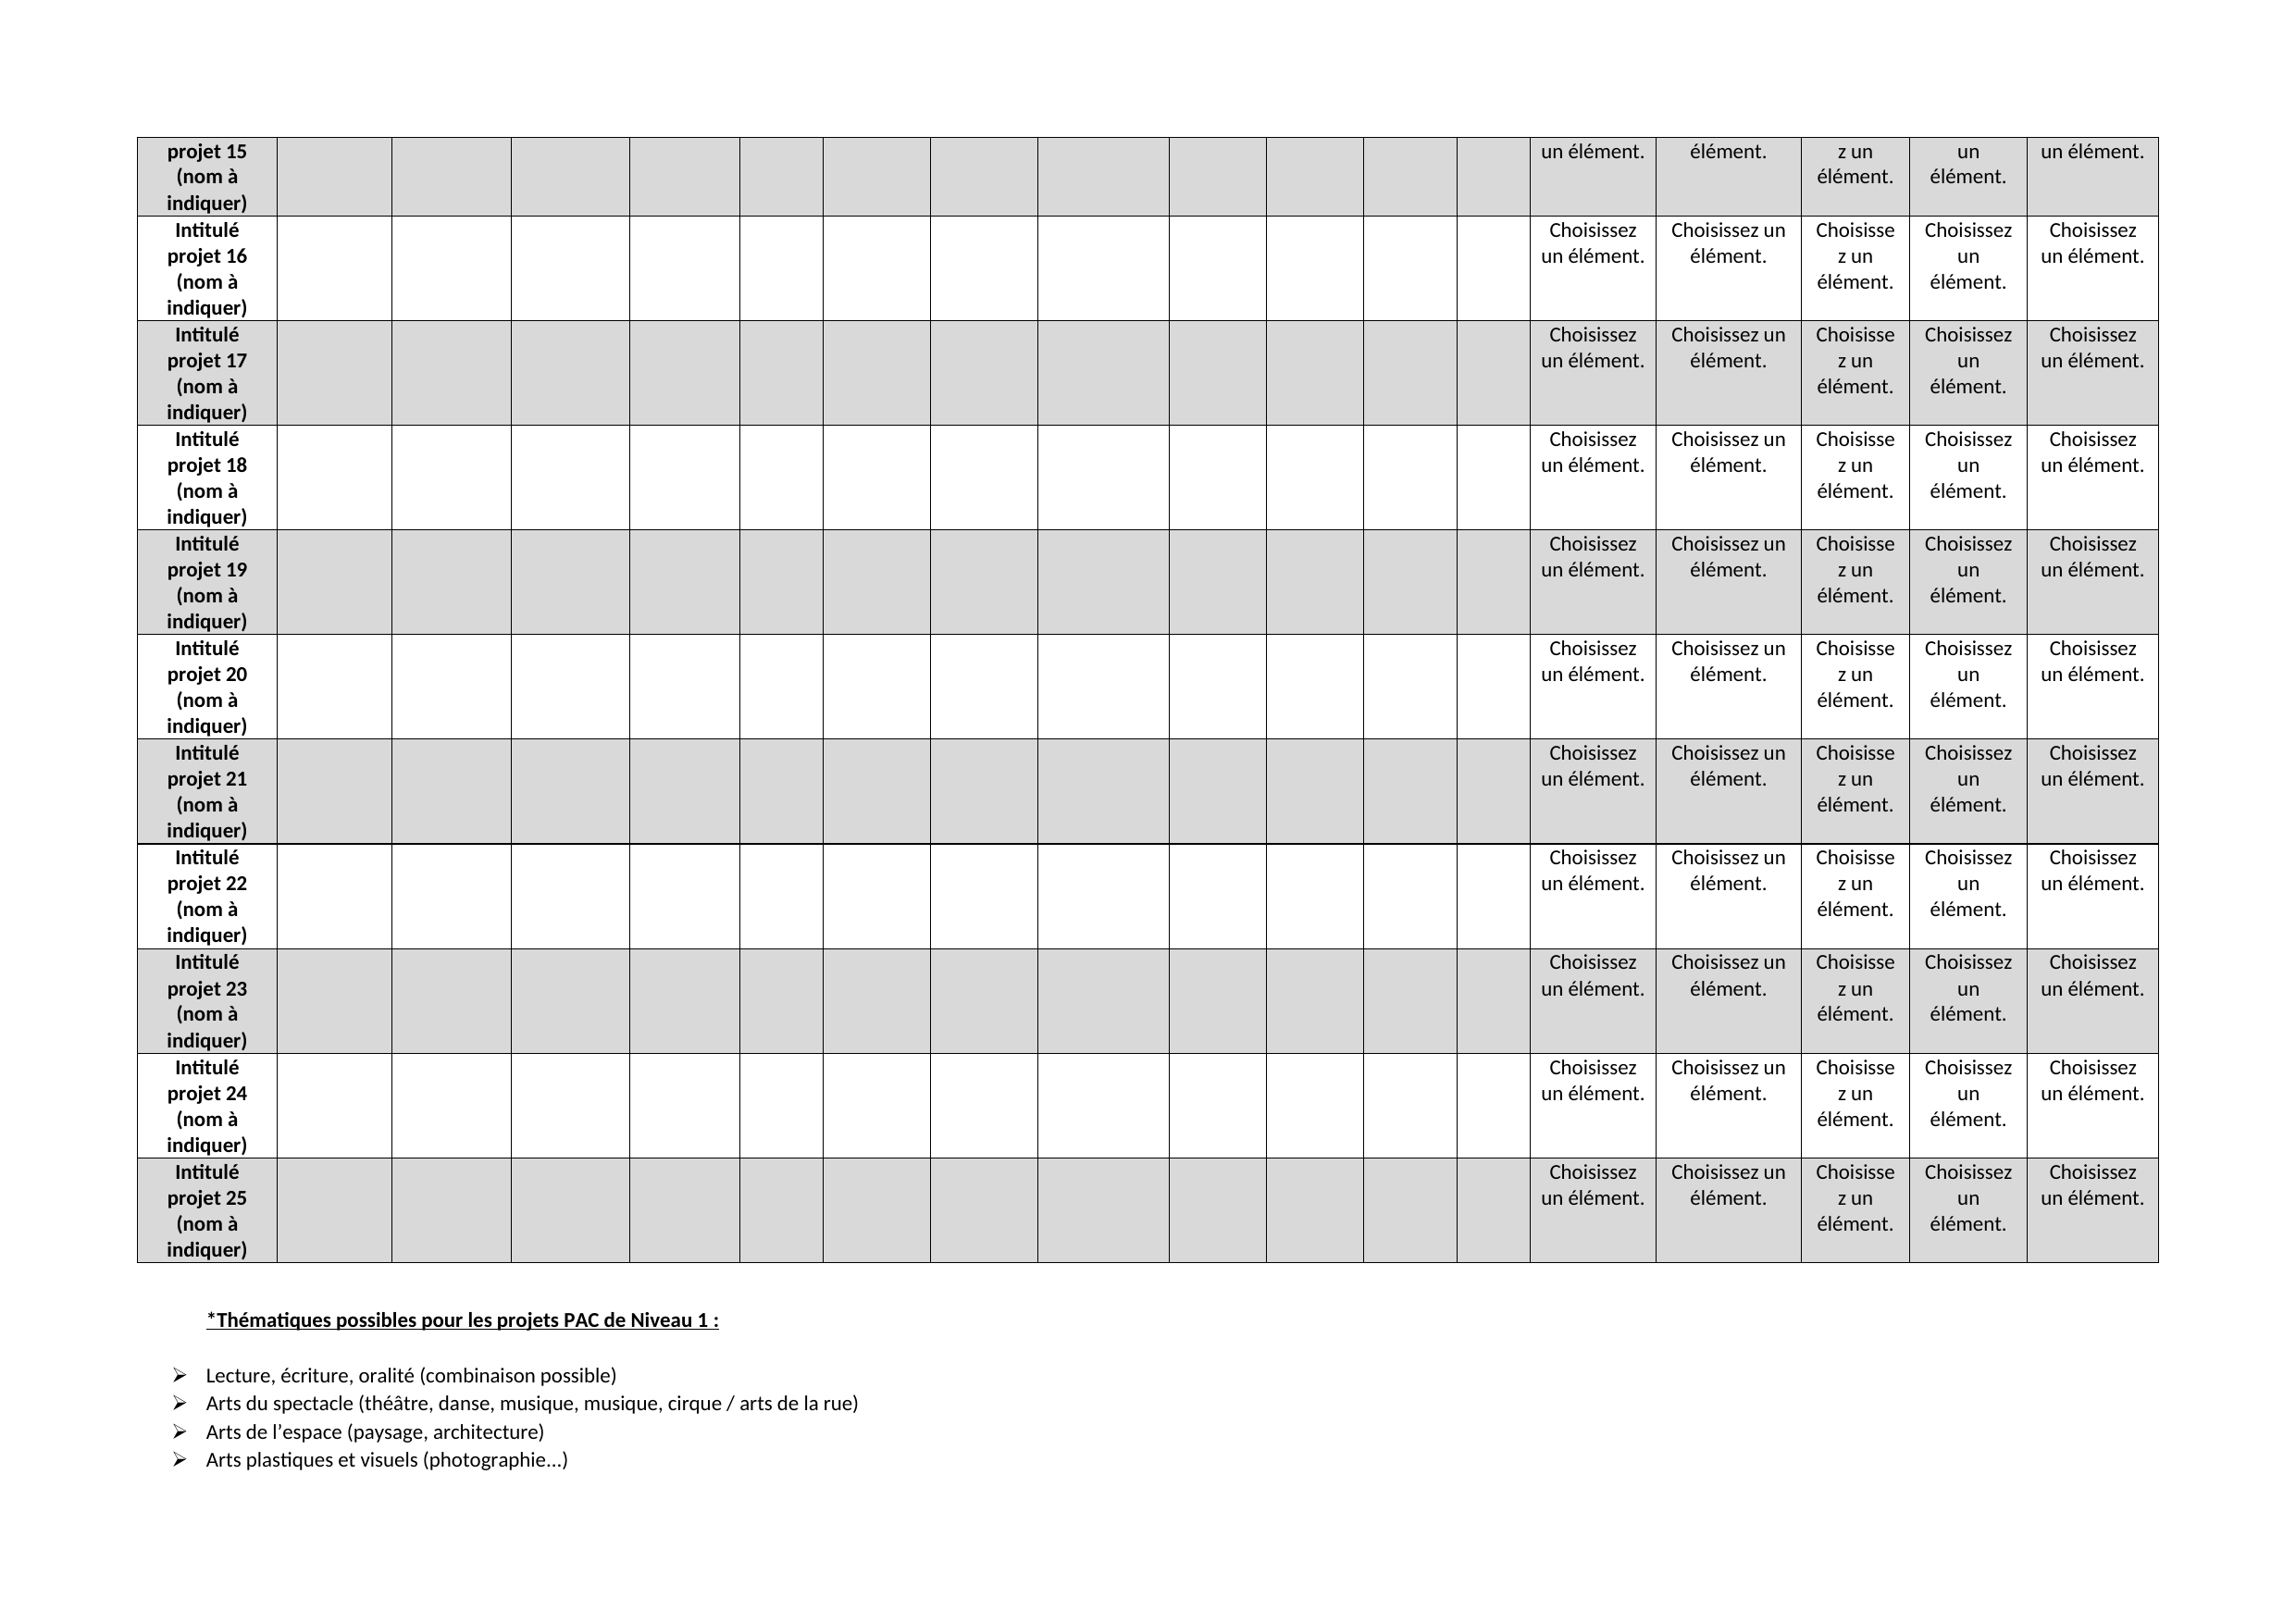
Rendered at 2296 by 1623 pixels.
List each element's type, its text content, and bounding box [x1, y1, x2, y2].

table_cell [278, 321, 391, 425]
table_cell [1267, 321, 1363, 425]
table_cell [1364, 845, 1457, 948]
table_cell [740, 217, 823, 320]
table_cell [278, 1054, 391, 1158]
table_cell Intitulé projet 25 (nom à indiquer) [138, 1158, 277, 1262]
list *Thématiques possibles pour les projets PAC de Niveau 1 : [206, 1307, 2159, 1332]
table_cell [1458, 530, 1530, 634]
table_cell [1458, 138, 1530, 216]
table_cell [1170, 138, 1266, 216]
table_cell [824, 739, 930, 843]
table_cell [1170, 1158, 1266, 1262]
table_cell [630, 739, 739, 843]
table_cell [512, 530, 629, 634]
table_cell [512, 426, 629, 529]
table_cell [1458, 949, 1530, 1053]
list Lecture, écriture, oralité (combinaison possible) [171, 1362, 2159, 1388]
list Arts du spectacle (théâtre, danse, musique, musique, cirque / arts de la rue) [171, 1390, 2159, 1417]
table_cell [512, 949, 629, 1053]
table_cell [392, 426, 511, 529]
table_cell [740, 530, 823, 634]
table_cell [392, 1054, 511, 1158]
table_cell [278, 530, 391, 634]
table_cell [1267, 845, 1363, 948]
table_cell [392, 217, 511, 320]
table_cell [931, 1054, 1037, 1158]
table_cell [824, 138, 930, 216]
table_cell [740, 426, 823, 529]
table_cell [392, 530, 511, 634]
table_cell [1170, 530, 1266, 634]
table_cell [392, 321, 511, 425]
table_cell [630, 949, 739, 1053]
table_cell [1038, 635, 1169, 738]
table_cell [1458, 1054, 1530, 1158]
table_cell [278, 138, 391, 216]
table_cell [1364, 217, 1457, 320]
table_cell [278, 426, 391, 529]
table_cell [392, 1158, 511, 1262]
table_cell Intitulé projet 22 (nom à indiquer) [138, 845, 277, 948]
table_cell [512, 1158, 629, 1262]
table_cell [1038, 739, 1169, 843]
table_cell [512, 635, 629, 738]
table_cell [1038, 845, 1169, 948]
table_cell [1458, 426, 1530, 529]
table_cell Intitulé projet 23 (nom à indiquer) [138, 949, 277, 1053]
table_cell [1364, 739, 1457, 843]
table_cell [931, 949, 1037, 1053]
table_cell [1364, 1054, 1457, 1158]
table_cell Intitulé projet 16 (nom à indiquer) [138, 217, 277, 320]
table_cell [740, 739, 823, 843]
table_cell Intitulé projet 18 (nom à indiquer) [138, 426, 277, 529]
table_cell Intitulé projet 21 (nom à indiquer) [138, 739, 277, 843]
table_cell [1038, 530, 1169, 634]
table_cell [1038, 217, 1169, 320]
table_cell [630, 321, 739, 425]
table_cell [512, 739, 629, 843]
table_cell [278, 635, 391, 738]
table_cell [278, 845, 391, 948]
table_cell [1364, 138, 1457, 216]
table_cell [512, 321, 629, 425]
table_cell [824, 1158, 930, 1262]
table_cell [1038, 426, 1169, 529]
table_cell [824, 321, 930, 425]
table_cell [278, 1158, 391, 1262]
table_cell [1170, 635, 1266, 738]
table_cell [740, 635, 823, 738]
table_cell [931, 426, 1037, 529]
table_cell [740, 949, 823, 1053]
table_cell [1364, 321, 1457, 425]
list Arts plastiques et visuels (photographie...) [171, 1446, 2159, 1472]
table_cell [740, 1158, 823, 1262]
table_cell [824, 845, 930, 948]
table_cell [392, 845, 511, 948]
list Arts de l’espace (paysage, architecture) [171, 1419, 2159, 1444]
table_cell [392, 739, 511, 843]
table_cell [1267, 635, 1363, 738]
table_cell [1458, 1158, 1530, 1262]
table_cell [1267, 1054, 1363, 1158]
table_cell Intitulé projet 24 (nom à indiquer) [138, 1054, 277, 1158]
table_cell [931, 138, 1037, 216]
table_cell [1267, 138, 1363, 216]
table_cell [1170, 845, 1266, 948]
table_cell [512, 845, 629, 948]
table_cell [1170, 1054, 1266, 1158]
table_cell [1038, 949, 1169, 1053]
table_cell [1170, 217, 1266, 320]
table_cell [1038, 1054, 1169, 1158]
table_cell [1364, 635, 1457, 738]
table_cell [1458, 635, 1530, 738]
table_cell [931, 530, 1037, 634]
table_cell [1170, 321, 1266, 425]
table_cell [630, 217, 739, 320]
table_cell [740, 845, 823, 948]
table_cell [1038, 321, 1169, 425]
table_cell [740, 1054, 823, 1158]
table_cell Intitulé projet 19 (nom à indiquer) [138, 530, 277, 634]
table_cell [630, 1054, 739, 1158]
table_cell [740, 321, 823, 425]
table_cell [138, 138, 277, 216]
table_cell [824, 949, 930, 1053]
table_cell [1038, 1158, 1169, 1262]
table_cell [392, 138, 511, 216]
table_cell [278, 217, 391, 320]
table_cell [392, 949, 511, 1053]
table_cell [931, 739, 1037, 843]
table_cell [512, 217, 629, 320]
table_cell [278, 739, 391, 843]
table_cell [824, 426, 930, 529]
table_cell [630, 426, 739, 529]
table_cell [740, 138, 823, 216]
table_cell Intitulé projet 17 (nom à indiquer) [138, 321, 277, 425]
table_cell [278, 949, 391, 1053]
table_cell [1267, 739, 1363, 843]
table_cell [1267, 426, 1363, 529]
table_cell [392, 635, 511, 738]
table_cell Intitulé projet 20 (nom à indiquer) [138, 635, 277, 738]
table_cell [1170, 739, 1266, 843]
table_cell [1267, 1158, 1363, 1262]
table_cell [931, 1158, 1037, 1262]
table_cell [512, 138, 629, 216]
table_cell [630, 530, 739, 634]
table_cell [1170, 426, 1266, 529]
table_cell [1267, 530, 1363, 634]
table_cell [931, 217, 1037, 320]
table_cell [1267, 217, 1363, 320]
table_cell [931, 845, 1037, 948]
table_cell [630, 845, 739, 948]
table_cell [1458, 845, 1530, 948]
table_cell [1458, 739, 1530, 843]
table_cell [824, 217, 930, 320]
table_cell [931, 321, 1037, 425]
table_cell [1267, 949, 1363, 1053]
table_cell [1458, 217, 1530, 320]
table_cell [630, 1158, 739, 1262]
table_cell [1364, 949, 1457, 1053]
table_cell [1364, 530, 1457, 634]
table_cell [630, 138, 739, 216]
table_cell [630, 635, 739, 738]
table_cell [1364, 426, 1457, 529]
table_cell [824, 635, 930, 738]
table_cell [1364, 1158, 1457, 1262]
table_cell [1038, 138, 1169, 216]
table_cell [931, 635, 1037, 738]
table_cell [512, 1054, 629, 1158]
table_cell [824, 1054, 930, 1158]
table_cell [1170, 949, 1266, 1053]
table_cell [1458, 321, 1530, 425]
table_cell [824, 530, 930, 634]
